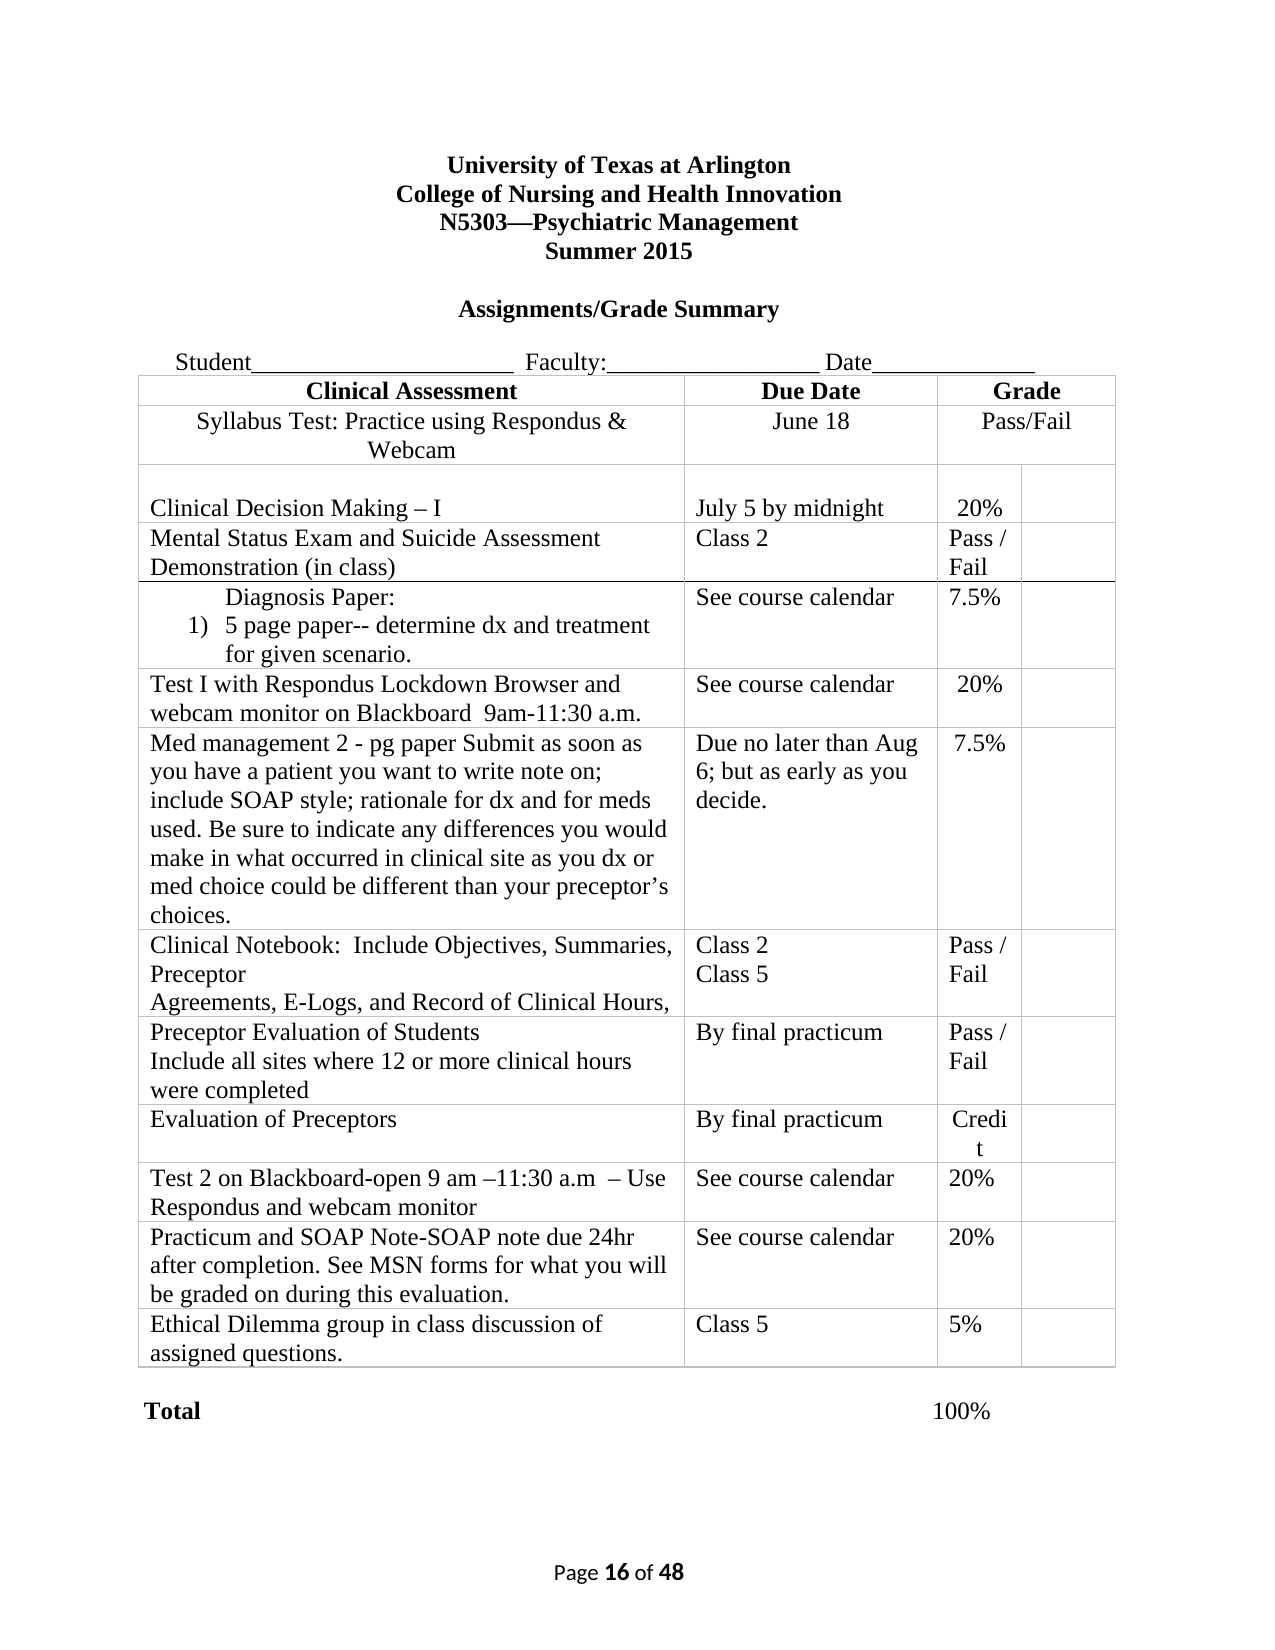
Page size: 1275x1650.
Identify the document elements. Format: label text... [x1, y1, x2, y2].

table_cell Class 2 Class 5 [685, 930, 937, 1016]
table_cell [1022, 523, 1115, 581]
table_cell Class 5 [685, 1309, 937, 1366]
table_cell [1022, 1222, 1115, 1308]
text N5303—Psychiatric Management [150, 207, 1087, 236]
table_cell Pass / Fail [938, 930, 1021, 1016]
table_cell Credit [938, 1105, 1021, 1162]
table_cell Clinical Notebook: Include Objectives, Summaries, Preceptor Agreements, E-Logs, and Record of Clinical Hours, [139, 930, 684, 1016]
table_cell [1022, 1105, 1115, 1162]
table_cell Pass/Fail [938, 406, 1115, 464]
table_cell Mental Status Exam and Suicide Assessment Demonstration (in class) [139, 523, 684, 581]
table_cell Test I with Respondus Lockdown Browser and webcam monitor on Blackboard 9am-11:30 a.m. [139, 669, 684, 727]
table_cell See course calendar [685, 1163, 937, 1221]
table_cell Clinical Decision Making – I [139, 465, 684, 522]
table_cell Evaluation of Preceptors [139, 1105, 684, 1162]
table_cell By final practicum [685, 1017, 937, 1103]
table_cell [1022, 465, 1115, 522]
text Total 100% [56, 1396, 1087, 1425]
table_cell June 18 [685, 406, 937, 464]
table_cell 7.5% [938, 582, 1021, 668]
text Summer 2015 [150, 236, 1087, 265]
table_cell 5% [938, 1309, 1021, 1366]
table_cell 20% [938, 1222, 1021, 1308]
table_cell [1022, 930, 1115, 1016]
table_cell [1022, 1017, 1115, 1103]
table_cell Class 2 [685, 523, 937, 581]
table_cell [1022, 669, 1115, 727]
table_header Due Date [685, 376, 937, 405]
table_cell Preceptor Evaluation of Students Include all sites where 12 or more clinical hours were completed [139, 1017, 684, 1103]
table_cell By final practicum [685, 1105, 937, 1162]
table_cell See course calendar [685, 582, 937, 668]
table_cell See course calendar [685, 1222, 937, 1308]
table_cell [1022, 728, 1115, 929]
table_cell [1022, 582, 1115, 668]
table_header Grade [938, 376, 1115, 405]
table_cell [1022, 1309, 1115, 1366]
table_cell Due no later than Aug 6; but as early as you decide. [685, 728, 937, 929]
text College of Nursing and Health Innovation [150, 179, 1087, 207]
table_cell [1022, 1163, 1115, 1221]
table_cell Diagnosis Paper: 5 page paper-- determine dx and treatment for given scenario. [139, 582, 684, 668]
table_cell 20% [938, 669, 1021, 727]
table_cell Practicum and SOAP Note-SOAP note due 24hr after completion. See MSN forms for what you will be graded on during this evaluation. [139, 1222, 684, 1308]
text Student_____________________ Faculty:_________________ Date_____________ [56, 347, 1087, 375]
table_cell July 5 by midnight [685, 465, 937, 522]
table_cell Pass / Fail [938, 523, 1021, 581]
table_cell Pass /Fail [938, 1017, 1021, 1103]
table_cell 7.5% [938, 728, 1021, 929]
table_cell Syllabus Test: Practice using Respondus & Webcam [139, 406, 684, 464]
table_header Clinical Assessment [139, 376, 684, 405]
table_cell 20% [938, 1163, 1021, 1221]
table_cell Test 2 on Blackboard-open 9 am –11:30 a.m – Use Respondus and webcam monitor [139, 1163, 684, 1221]
text Assignments/Grade Summary [150, 294, 1087, 322]
table_cell See course calendar [685, 669, 937, 727]
table_cell Med management 2 - pg paper Submit as soon as you have a patient you want to write note on; include SOAP style; rationale for dx and for meds used. Be sure to indicate any differences you would make in what occurred in clinical site as you dx or med choice could be different than your preceptor’s choices. [139, 728, 684, 929]
table_cell Ethical Dilemma group in class discussion of assigned questions. [139, 1309, 684, 1366]
text University of Texas at Arlington [150, 150, 1087, 179]
table_cell 20% [938, 465, 1021, 522]
